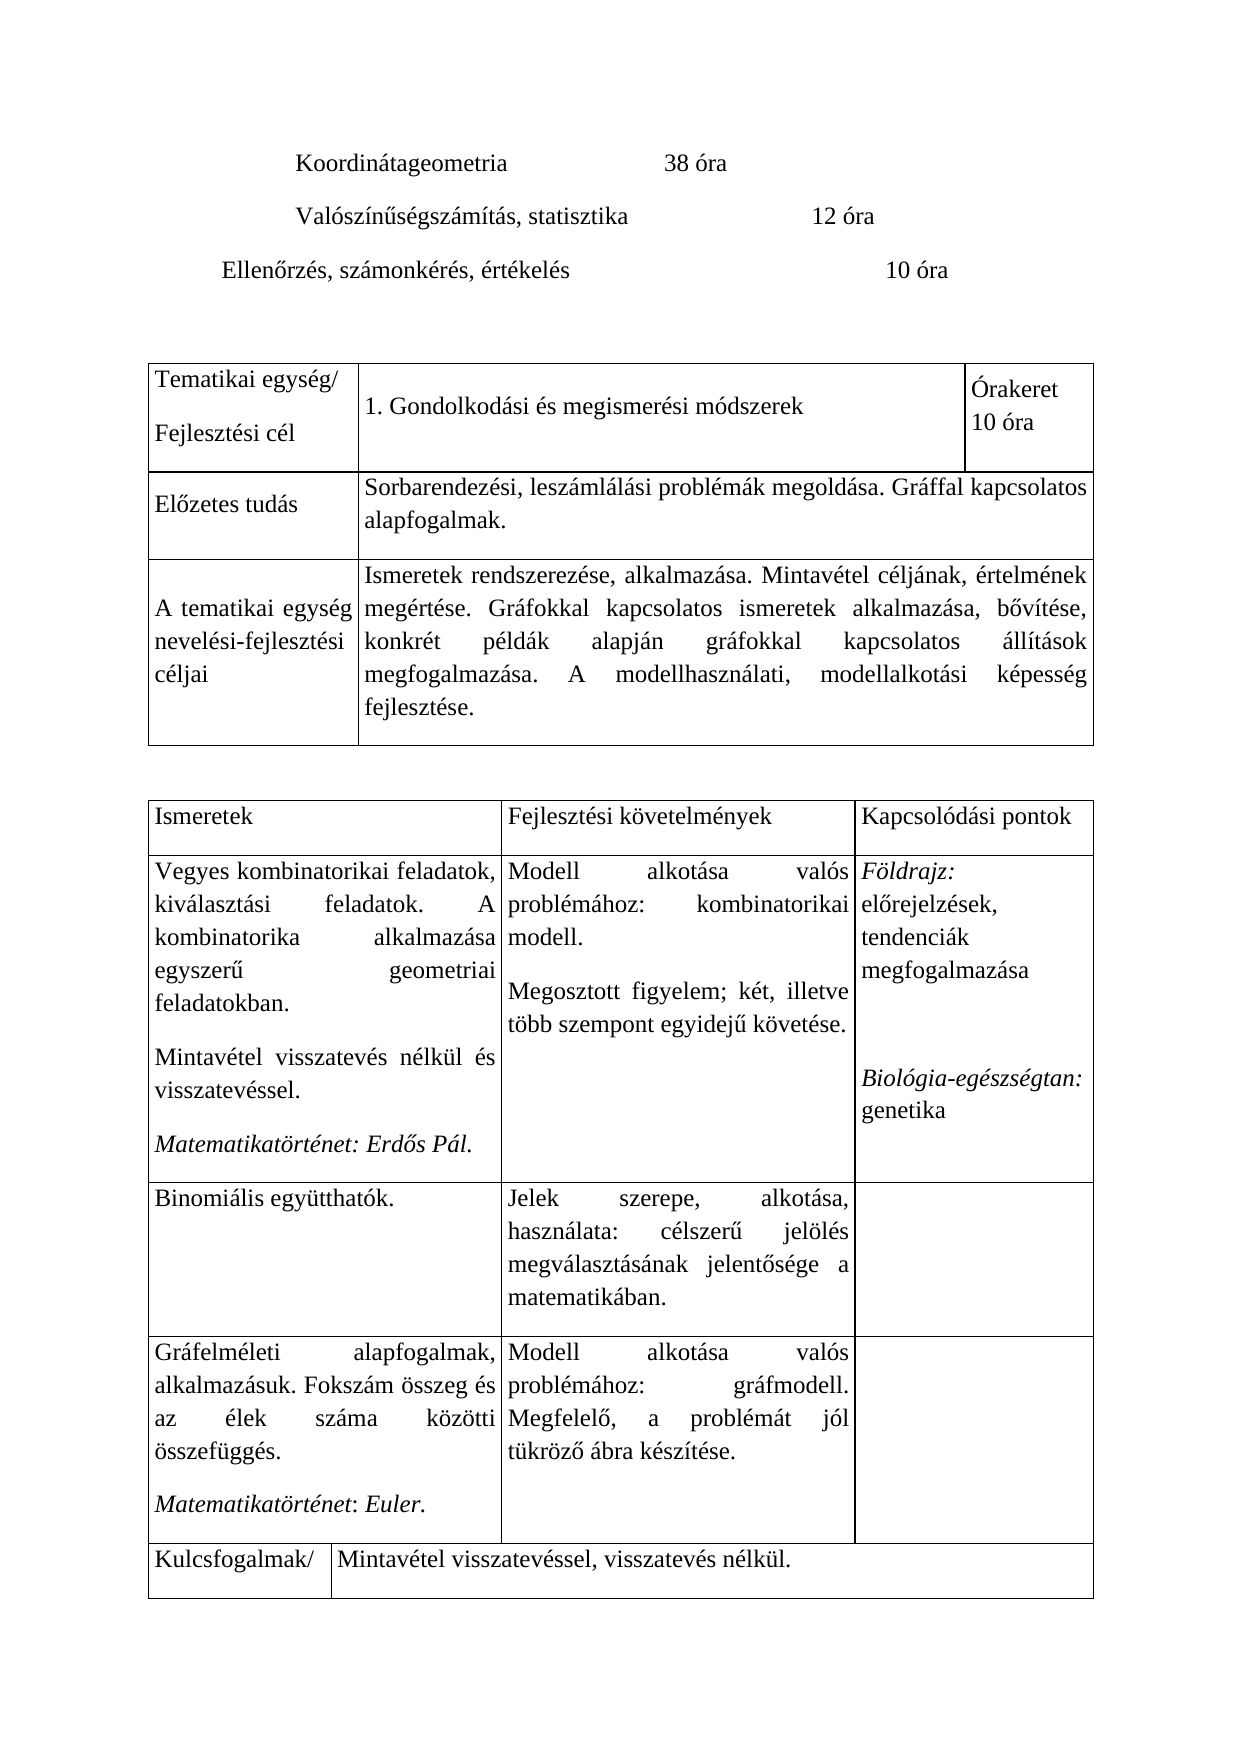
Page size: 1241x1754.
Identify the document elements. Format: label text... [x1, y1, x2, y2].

table_cell Gráfelméleti alapfogalmak, alkalmazásuk. Fokszám összeg és az élek száma közötti összefüggés. Matematikatörténet: Euler. [149, 1337, 501, 1543]
text Koordinátageometria 38 óra [148, 148, 1093, 176]
table_cell Előzetes tudás [149, 473, 358, 559]
table_cell [856, 1337, 1093, 1543]
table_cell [332, 1544, 1093, 1597]
text Ellenőrzés, számonkérés, értékelés 10 óra [148, 255, 1093, 284]
table_header Kapcsolódási pontok [856, 801, 1093, 855]
table_header Órakeret 10 óra [966, 364, 1093, 471]
table_cell Modell alkotása valós problémához: gráfmodell. Megfelelő, a problémát jól tükröző ábra készítése. [502, 1337, 854, 1543]
table_cell A tematikai egység nevelési-fejlesztési céljai [149, 560, 358, 745]
table_header 1. Gondolkodási és megismerési módszerek [359, 364, 964, 471]
table_header Fejlesztési követelmények [502, 801, 854, 855]
table_cell Binomiális együtthatók. [149, 1183, 501, 1336]
table_cell Vegyes kombinatorikai feladatok, kiválasztási feladatok. A kombinatorika alkalmazása egyszerű geometriai feladatokban. Mintavétel visszatevés nélkül és visszatevéssel. Matematikatörténet: Erdős Pál. [149, 856, 501, 1182]
table_header Ismeretek [149, 801, 501, 855]
table_cell Jelek szerepe, alkotása, használata: célszerű jelölés megválasztásának jelentősége a matematikában. [502, 1183, 854, 1336]
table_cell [149, 1544, 331, 1597]
table_cell Modell alkotása valós problémához: kombinatorikai modell. Megosztott figyelem; két, illetve több szempont egyidejű követése. [502, 856, 854, 1182]
table_cell Földrajz: előrejelzések, tendenciák megfogalmazása Biológia-egészségtan: genetika [856, 856, 1093, 1182]
table_cell [856, 1183, 1093, 1336]
table_cell Ismeretek rendszerezése, alkalmazása. Mintavétel céljának, értelmének megértése. Gráfokkal kapcsolatos ismeretek alkalmazása, bővítése, konkrét példák alapján gráfokkal kapcsolatos állítások megfogalmazása. A modellhasználati, modellalkotási képesség fejlesztése. [359, 560, 1093, 745]
text Valószínűségszámítás, statisztika 12 óra [148, 201, 1093, 230]
table_header Tematikai egység/ Fejlesztési cél [149, 364, 358, 471]
table_cell Sorbarendezési, leszámlálási problémák megoldása. Gráffal kapcsolatos alapfogalmak. [359, 473, 1093, 559]
